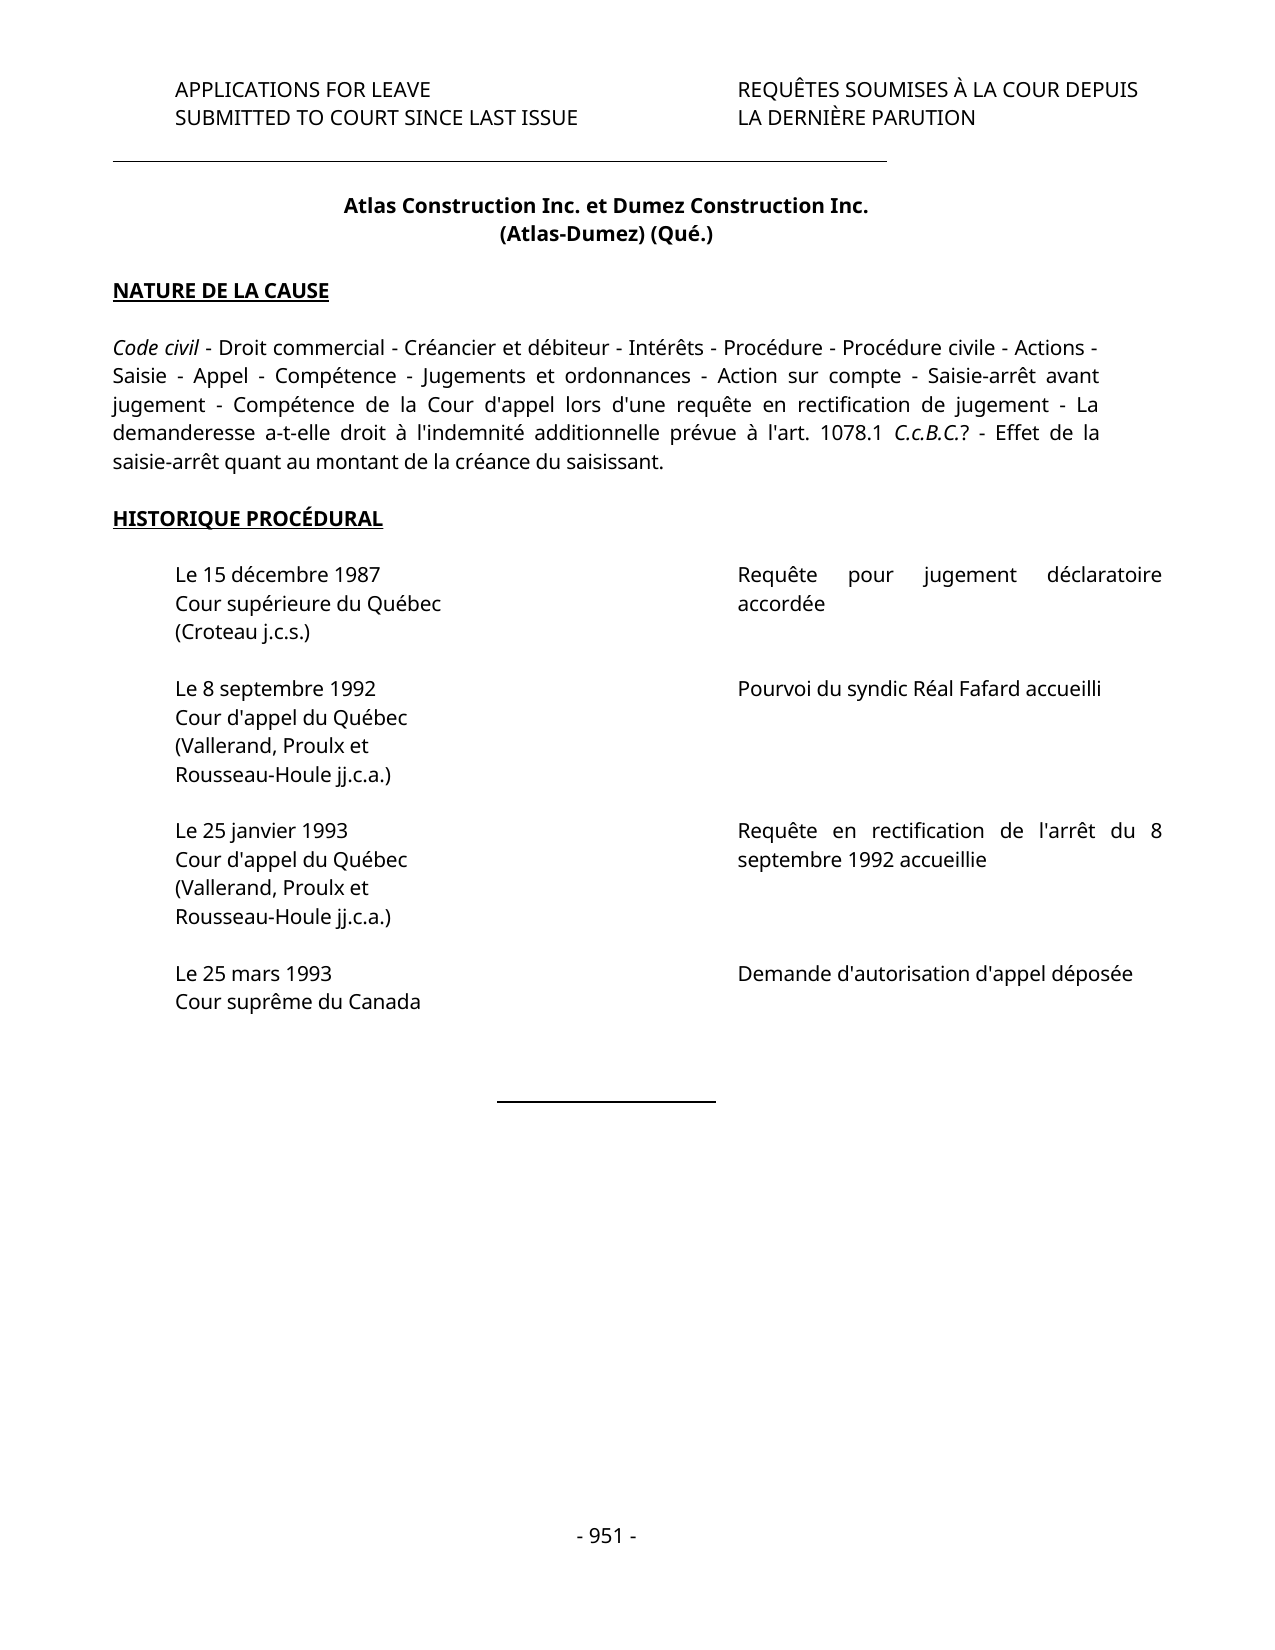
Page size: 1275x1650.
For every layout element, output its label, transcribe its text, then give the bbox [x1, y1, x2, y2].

table_header Requête pour jugement déclaratoire accordée [675, 561, 1225, 646]
table_header Le 15 décembre 1987 Cour supérieure du Québec (Croteau j.c.s.) [113, 561, 675, 646]
table_header Requête en rectification de l'arrêt du 8 septembre 1992 accueillie [675, 817, 1225, 930]
text NATURE DE LA CAUSE [112, 276, 1100, 305]
text Atlas Construction Inc. et Dumez Construction Inc. [112, 191, 1100, 219]
table_header Le 8 septembre 1992 Cour d'appel du Québec (Vallerand, Proulx et Rousseau-Houle jj.c.a.) [113, 674, 675, 788]
table_header Demande d'autorisation d'appel déposée [675, 959, 1225, 1016]
table_header Pourvoi du syndic Réal Fafard accueilli [675, 674, 1225, 788]
table_header Le 25 mars 1993 Cour suprême du Canada [113, 959, 675, 1016]
table_header Le 25 janvier 1993 Cour d'appel du Québec (Vallerand, Proulx et Rousseau-Houle jj.c.a.) [113, 817, 675, 930]
text Code civil - Droit commercial - Créancier et débiteur - Intérêts - Procédure - Procédure civile - Actions - Saisie - Appel - Compétence - Jugements et ordonnances - Action sur compte - Saisie-arrêt avant jugement - Compétence de la Cour d'appel lors d'une requête en rectification de jugement - La demanderesse a-t-elle droit à l'indemnité additionnelle prévue à l'art. 1078.1 C.c.B.C.? - Effet de la saisie-arrêt quant au montant de la créance du saisissant. [112, 333, 1100, 475]
text (Atlas-Dumez) (Qué.) [112, 219, 1100, 248]
text HISTORIQUE PROCÉDURAL [112, 504, 1100, 532]
